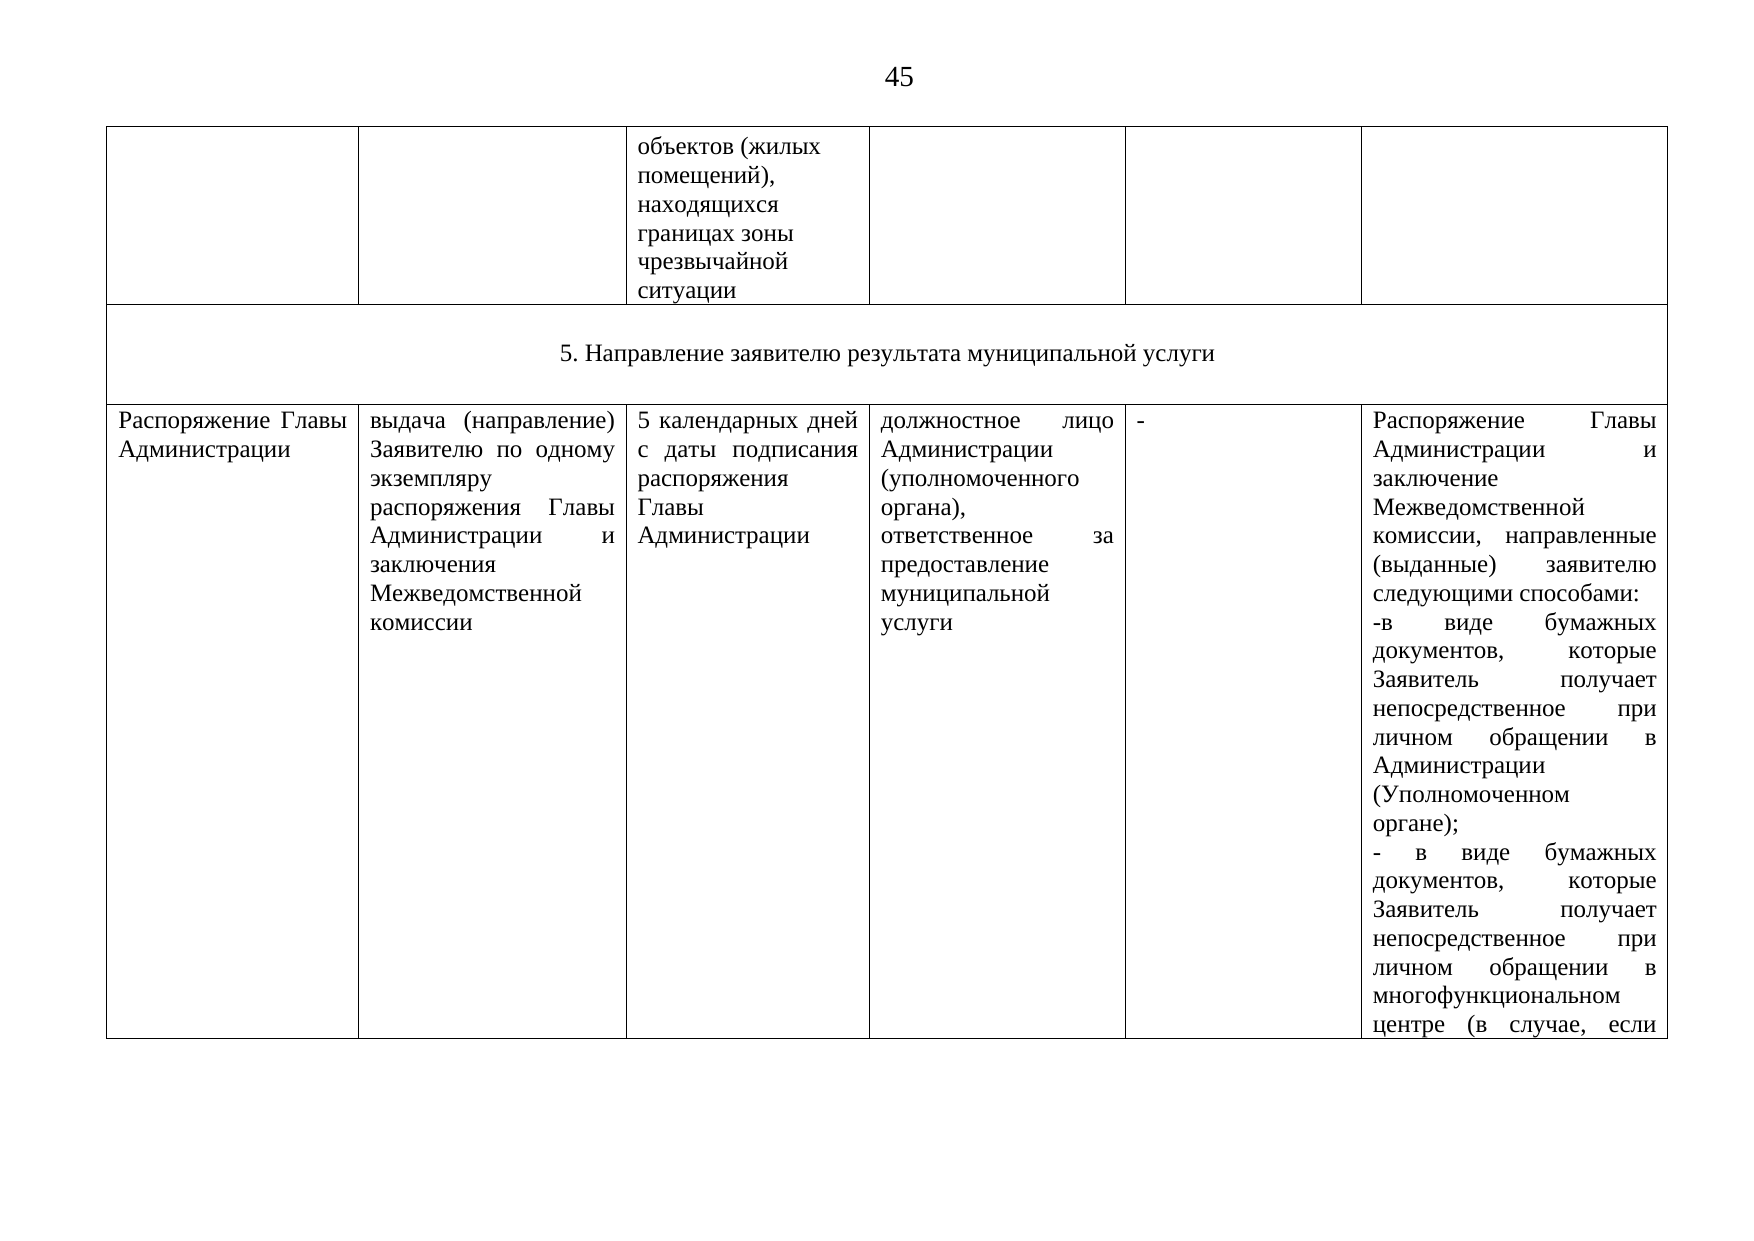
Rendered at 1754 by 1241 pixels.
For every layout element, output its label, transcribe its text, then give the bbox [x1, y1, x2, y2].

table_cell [1362, 127, 1667, 304]
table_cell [627, 127, 869, 304]
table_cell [870, 405, 1125, 1038]
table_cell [870, 127, 1125, 304]
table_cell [1126, 127, 1361, 304]
table_cell 5. Направление заявителю результата муниципальной услуги [107, 305, 1667, 404]
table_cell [359, 127, 626, 304]
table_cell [107, 405, 358, 1038]
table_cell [107, 127, 358, 304]
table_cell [627, 405, 869, 1038]
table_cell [1362, 405, 1667, 1038]
table_cell - [1126, 405, 1361, 1038]
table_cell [359, 405, 626, 1038]
